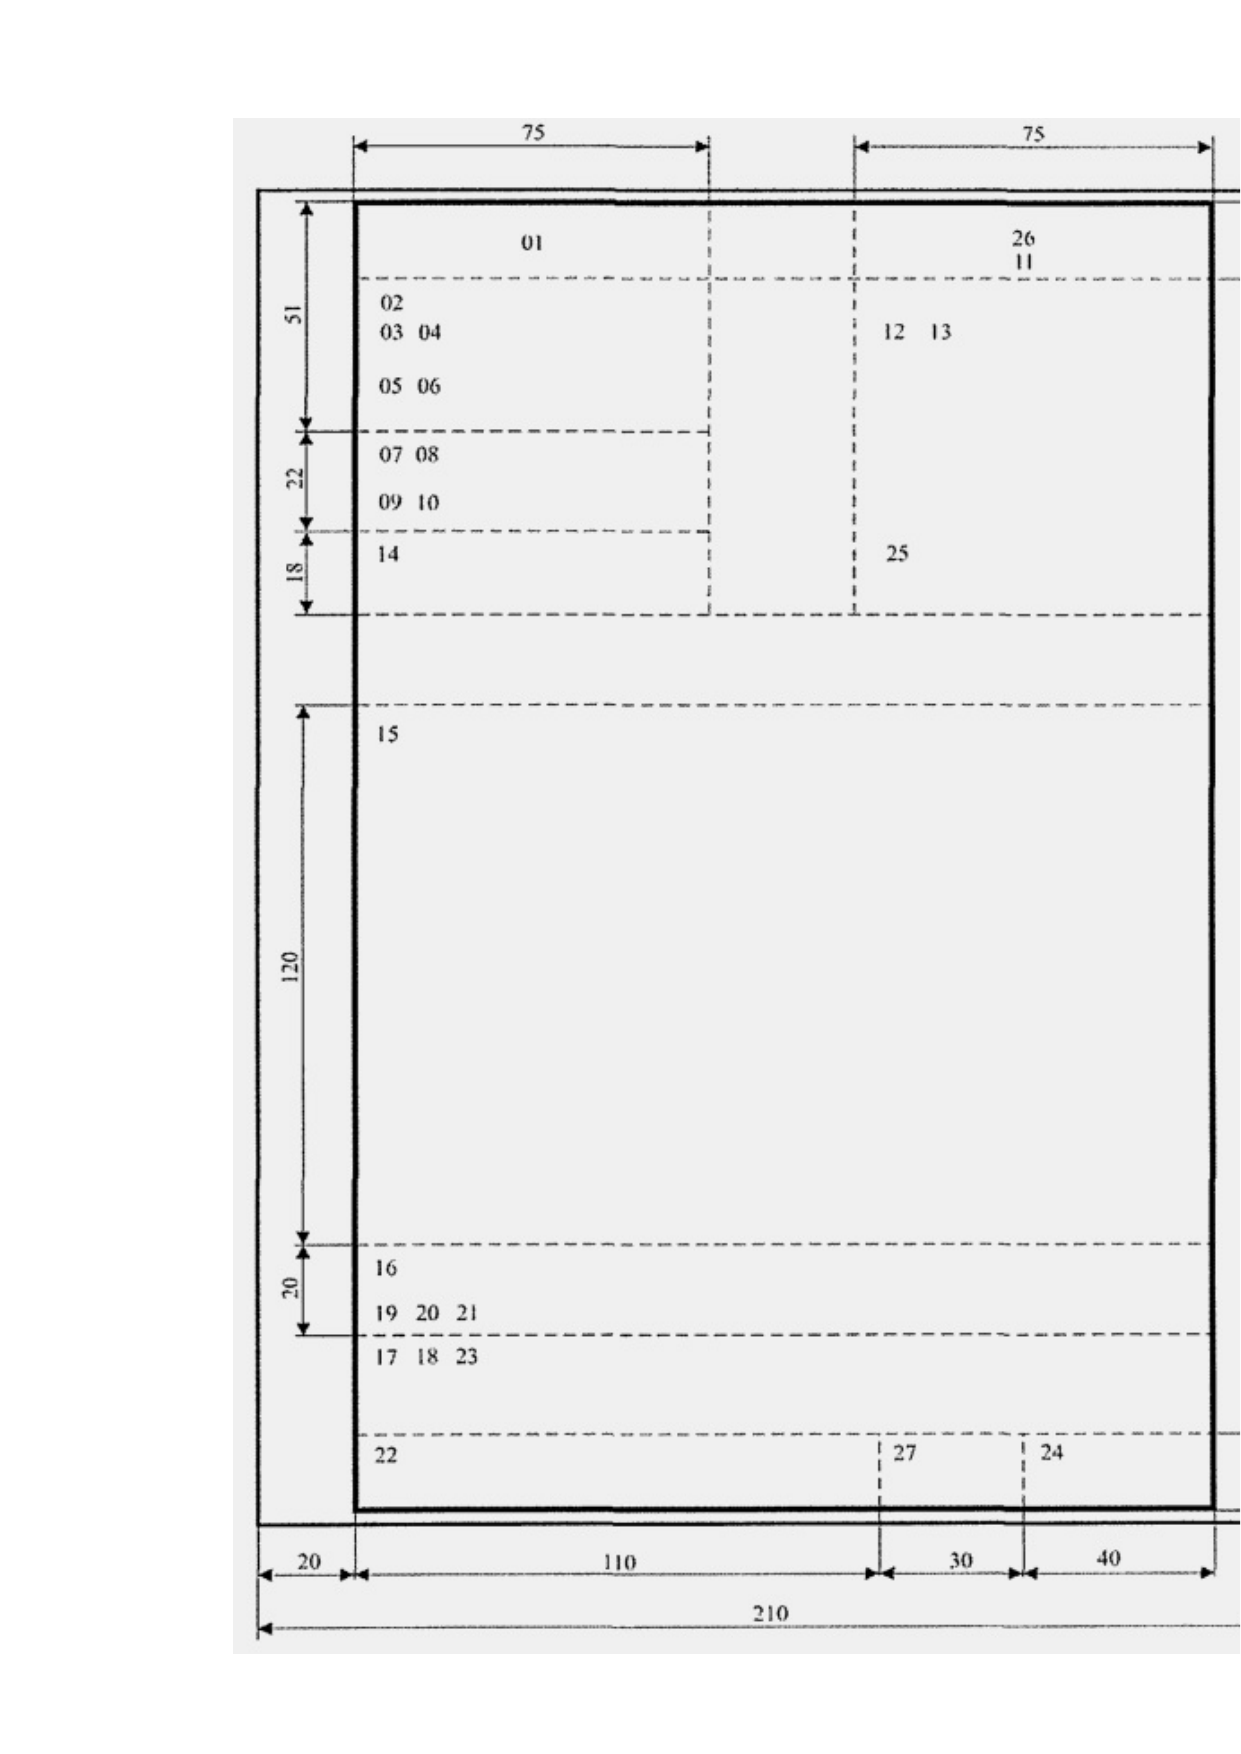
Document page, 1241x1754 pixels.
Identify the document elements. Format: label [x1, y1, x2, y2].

picture [233, 118, 1241, 1654]
